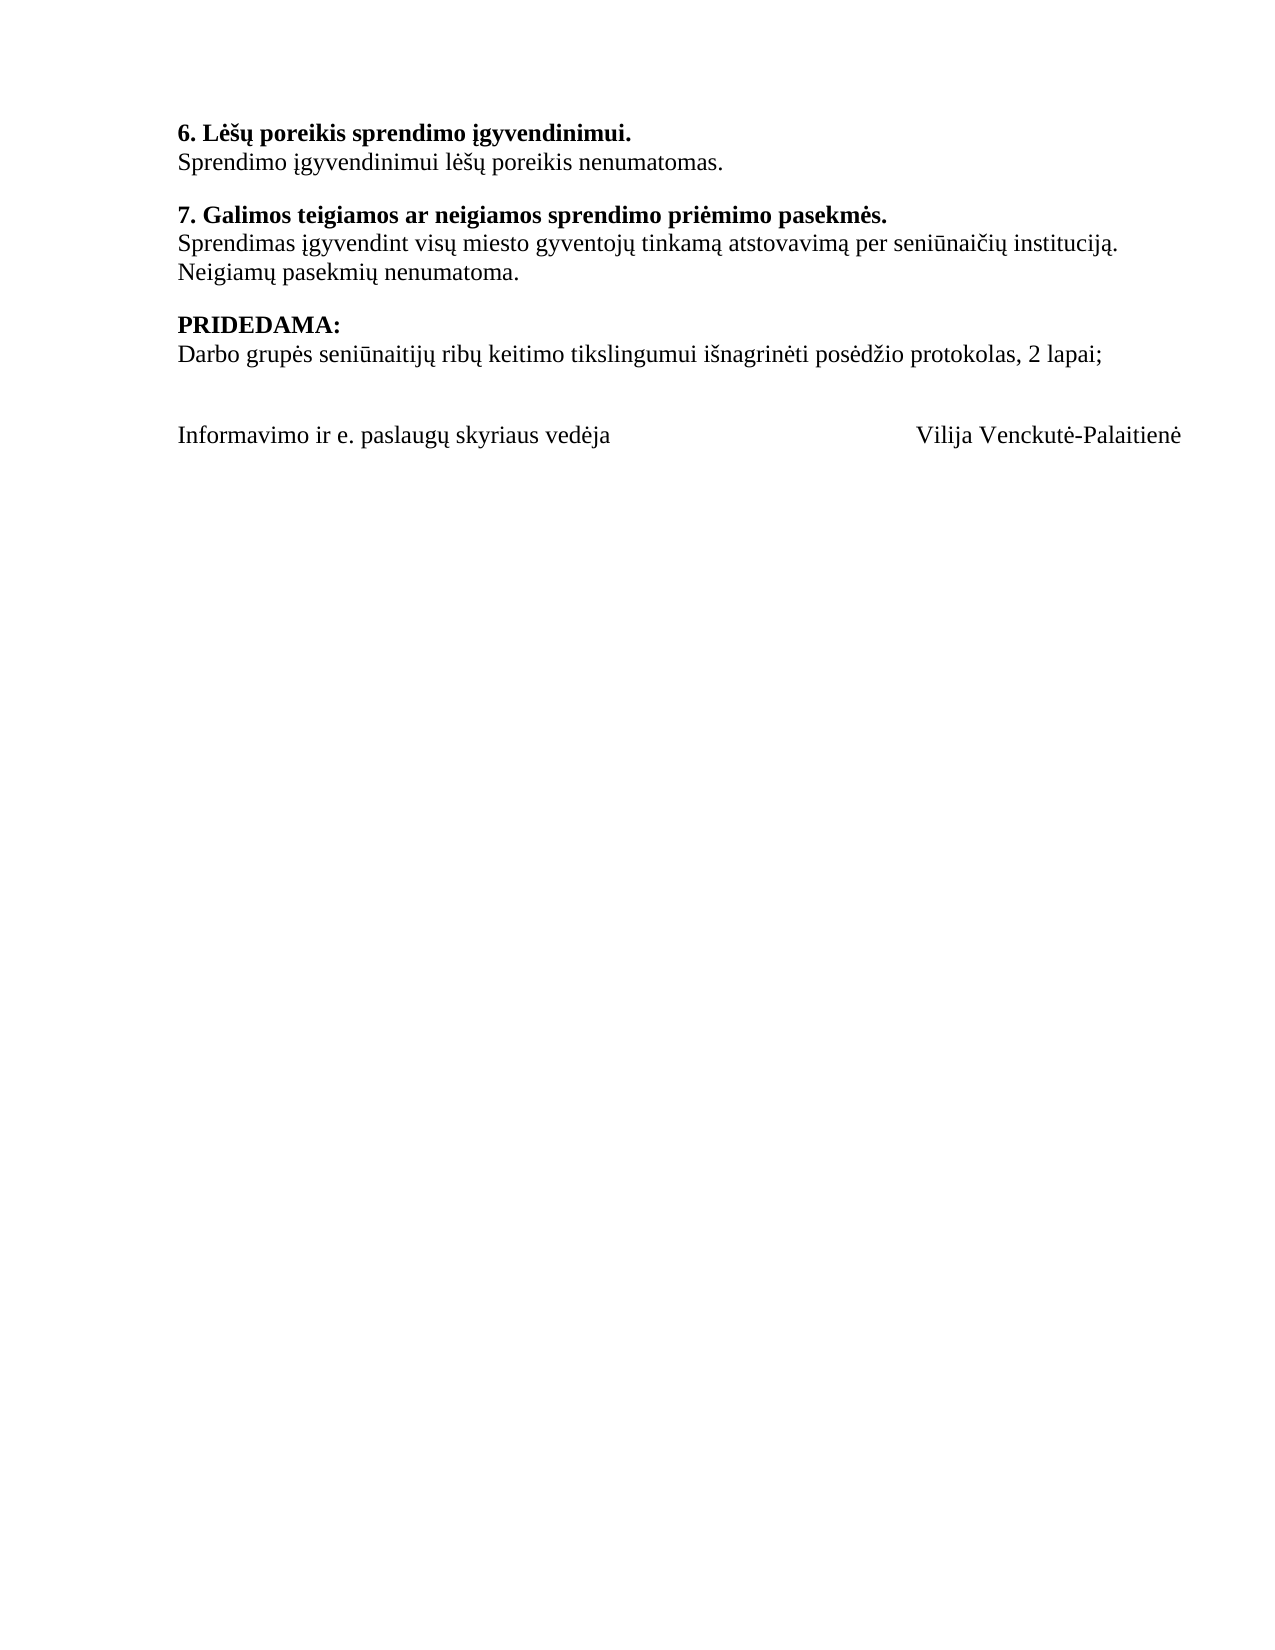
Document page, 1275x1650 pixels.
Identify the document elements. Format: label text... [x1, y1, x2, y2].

text Informavimo ir e. paslaugų skyriaus vedėja Vilija Venckutė-Palaitienė [177, 420, 1216, 449]
text Sprendimo įgyvendinimui lėšų poreikis nenumatomas. [177, 147, 1216, 176]
text 6. Lėšų poreikis sprendimo įgyvendinimui. [177, 118, 1216, 147]
text Darbo grupės seniūnaitijų ribų keitimo tikslingumui išnagrinėti posėdžio protokolas, 2 lapai; [177, 339, 1216, 367]
text Neigiamų pasekmių nenumatoma. [177, 257, 1216, 286]
text Sprendimas įgyvendint visų miesto gyventojų tinkamą atstovavimą per seniūnaičių instituciją. [177, 228, 1216, 257]
text PRIDEDAMA: [177, 310, 1216, 339]
text 7. Galimos teigiamos ar neigiamos sprendimo priėmimo pasekmės. [177, 200, 1216, 228]
